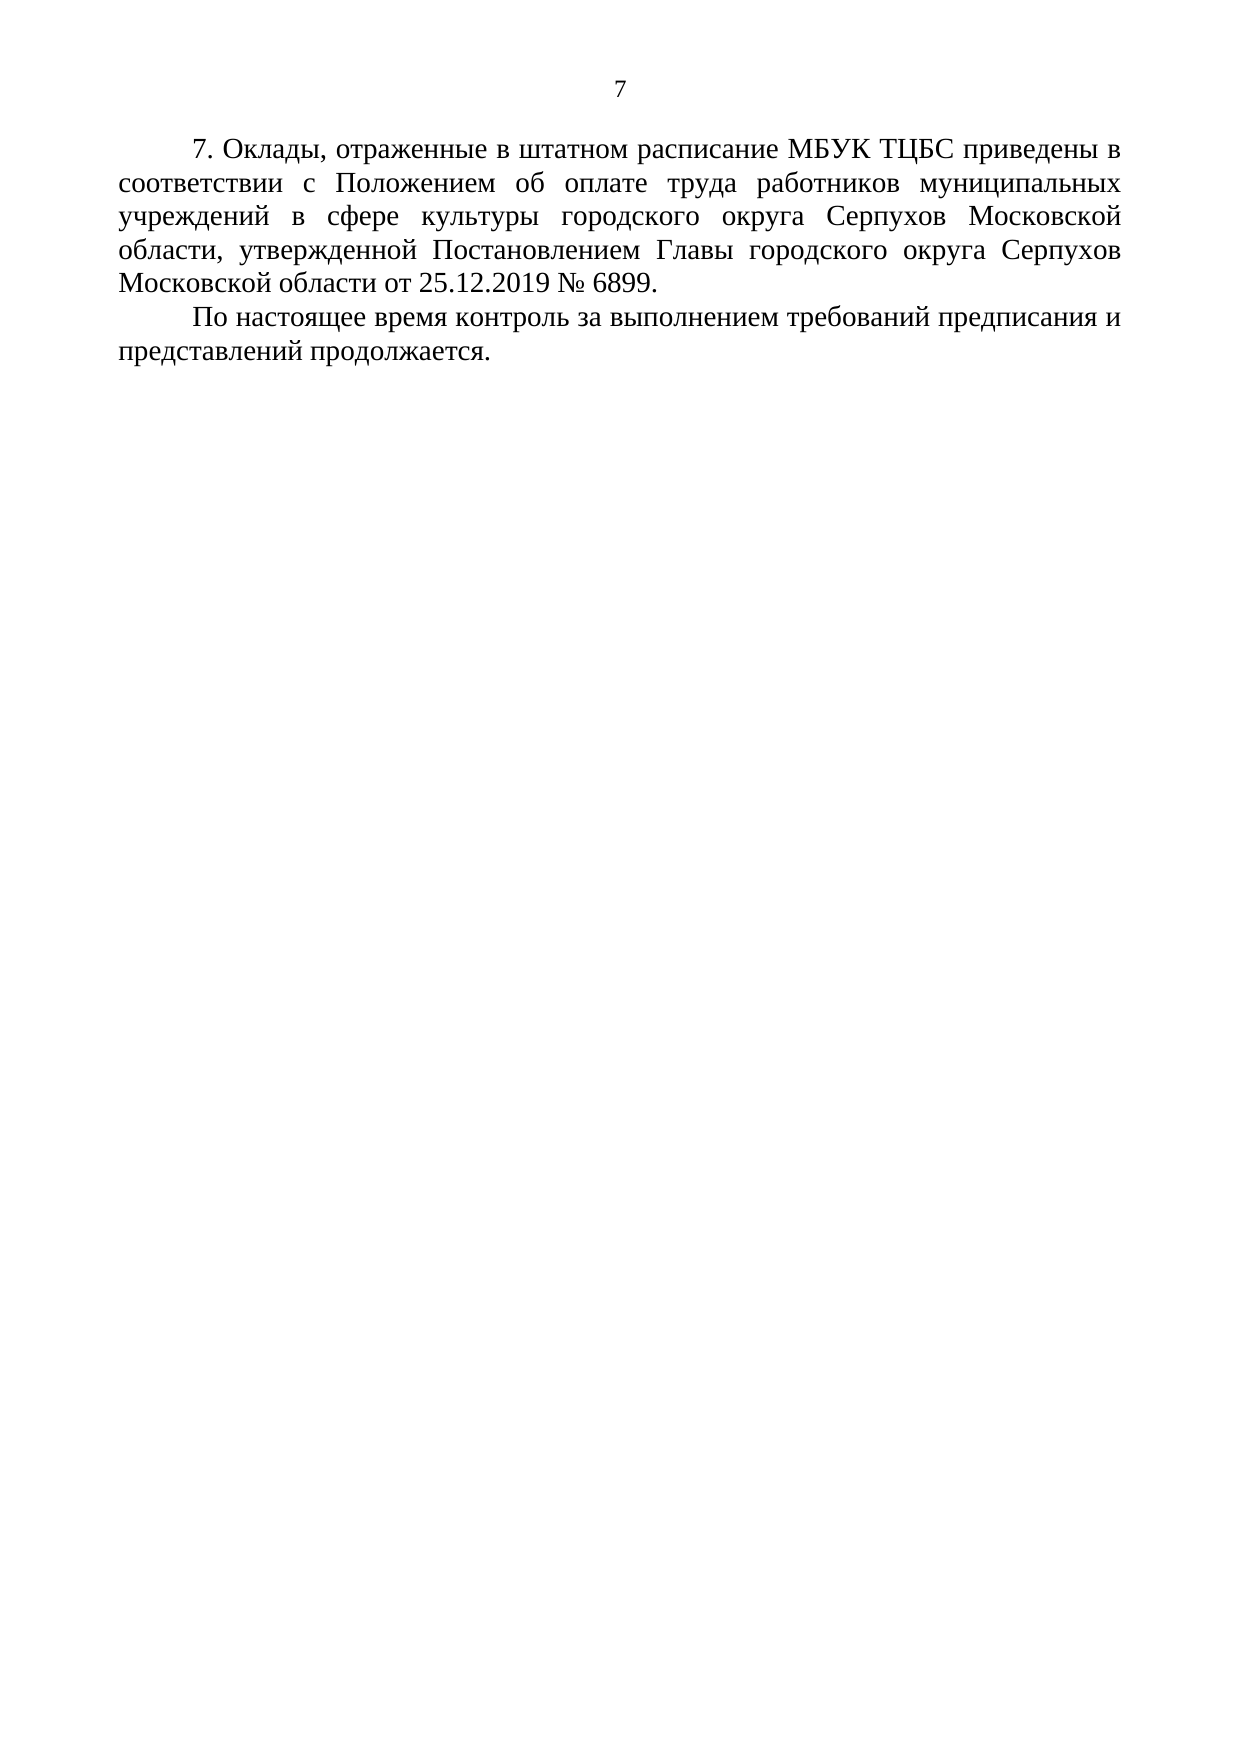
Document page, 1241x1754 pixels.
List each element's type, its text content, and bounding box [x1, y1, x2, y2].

text По настоящее время контроль за выполнением требований предписания и представлений продолжается. [118, 299, 1122, 366]
text 7. Оклады, отраженные в штатном расписание МБУК ТЦБС приведены в соответствии с Положением об оплате труда работников муниципальных учреждений в сфере культуры городского округа Серпухов Московской области, утвержденной Постановлением Главы городского округа Серпухов Московской области от 25.12.2019 № 6899. [118, 131, 1122, 299]
